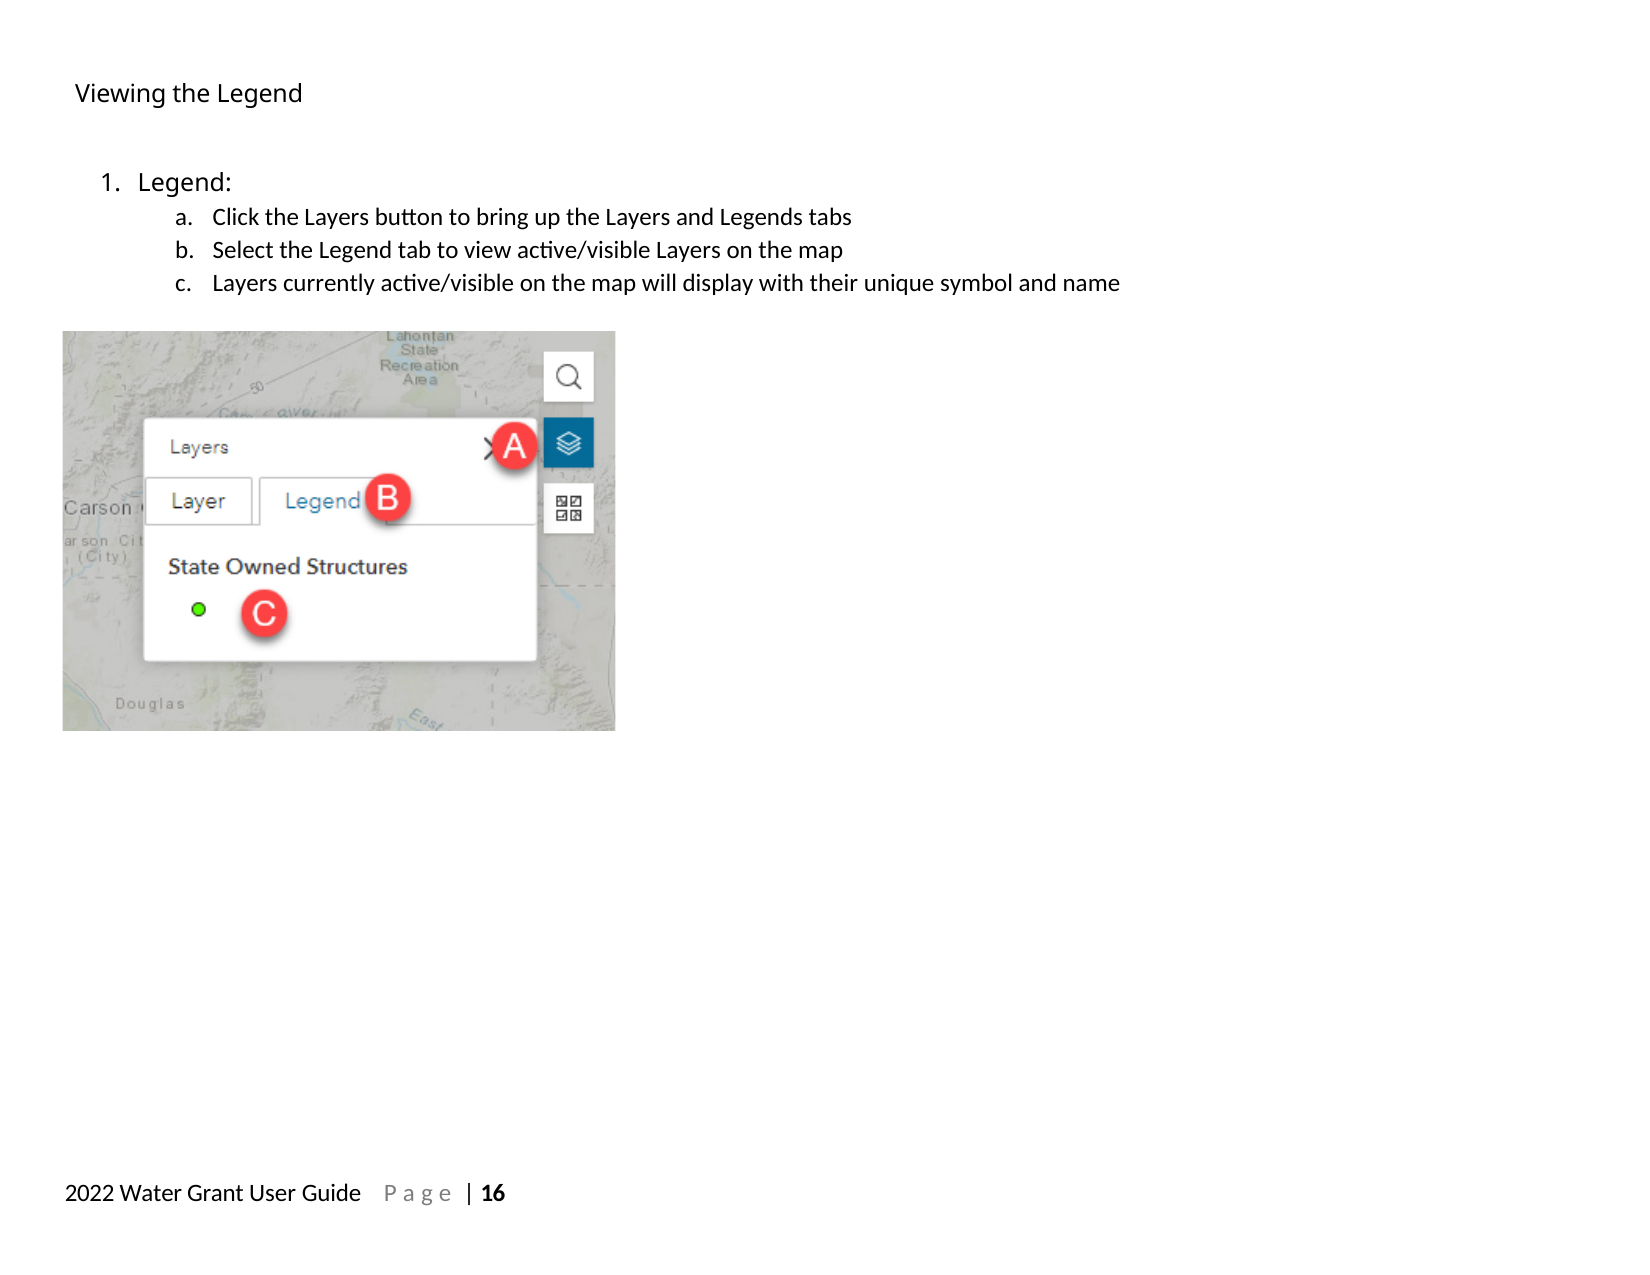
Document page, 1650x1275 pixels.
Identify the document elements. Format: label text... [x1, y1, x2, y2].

subtitle Viewing the Legend [75, 75, 1612, 109]
list Click the Layers button to bring up the Layers and Legends tabs [175, 201, 1612, 232]
list Legend: [100, 165, 1612, 199]
picture [62, 331, 616, 731]
list Select the Legend tab to view active/visible Layers on the map [175, 234, 1612, 265]
list Layers currently active/visible on the map will display with their unique symbol and name [175, 267, 1612, 298]
